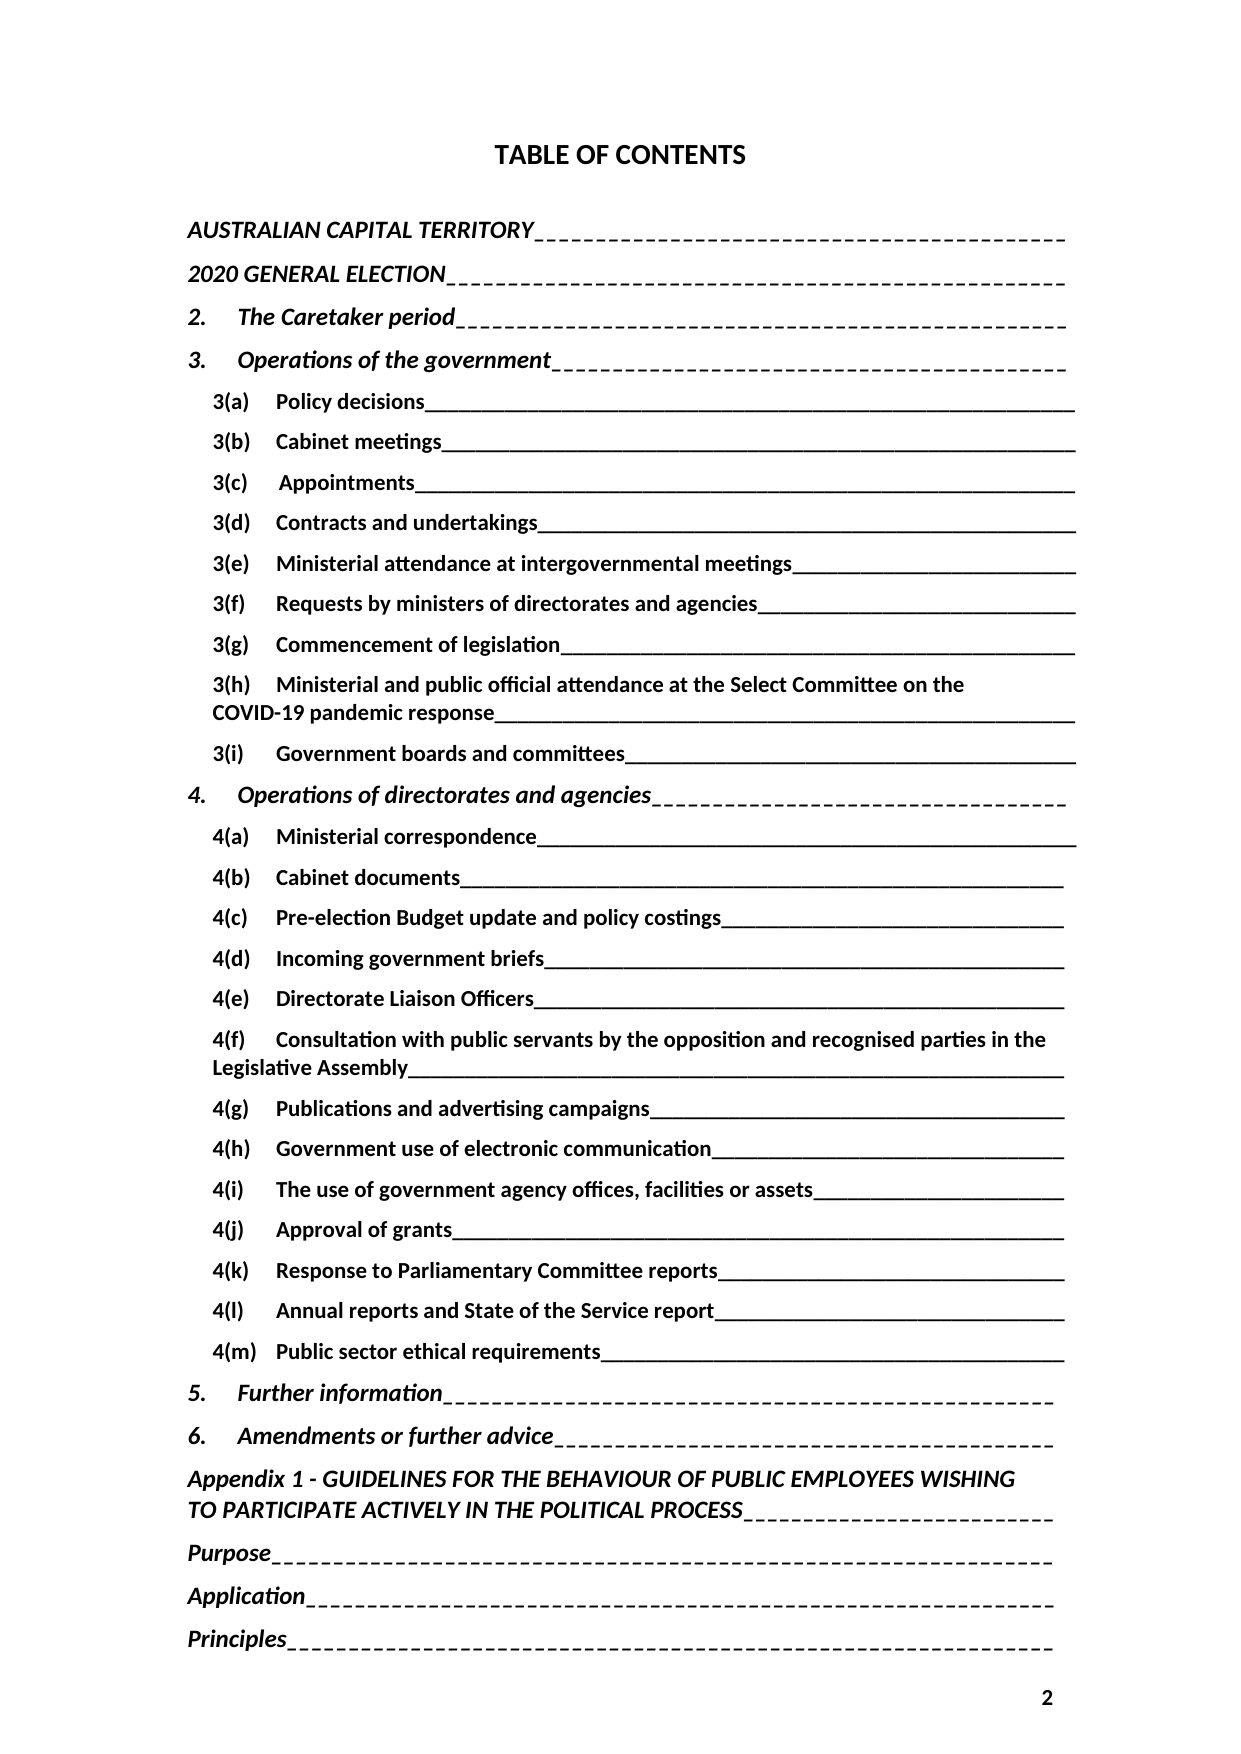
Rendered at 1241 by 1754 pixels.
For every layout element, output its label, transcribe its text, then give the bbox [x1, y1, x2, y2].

text 4(g) Publications and advertising campaigns 12 [212, 1094, 1053, 1122]
text 4(m) Public sector ethical requirements 16 [212, 1337, 1053, 1365]
text 3(h) Ministerial and public official attendance at the Select Committee on the COVID-19 pandemic response 8 [212, 670, 1053, 726]
text 3(d) Contracts and undertakings 6 [212, 508, 1053, 536]
text 3(f) Requests by ministers of directorates and agencies 7 [212, 589, 1053, 617]
text 3. Operations of the government 5 [187, 344, 1053, 374]
text 2020 GENERAL ELECTION 1 [187, 258, 1053, 288]
text 4. Operations of directorates and agencies 9 [187, 779, 1053, 810]
text 3(a) Policy decisions 5 [212, 387, 1053, 415]
text 3(b) Cabinet meetings 6 [212, 427, 1053, 455]
text 4(k) Response to Parliamentary Committee reports 15 [212, 1256, 1053, 1284]
text Principles 17 [187, 1623, 1053, 1653]
text 4(d) Incoming government briefs 11 [212, 944, 1053, 972]
text 5. Further information 16 [187, 1377, 1053, 1408]
text 4(l) Annual reports and State of the Service report 15 [212, 1296, 1053, 1324]
text TABLE OF CONTENTS [187, 136, 1053, 172]
text Application 17 [187, 1580, 1053, 1610]
text 4(j) Approval of grants 15 [212, 1215, 1053, 1243]
text 6. Amendments or further advice 16 [187, 1420, 1053, 1451]
text 4(c) Pre-election Budget update and policy costings 10 [212, 903, 1053, 932]
text 4(e) Directorate Liaison Officers 11 [212, 984, 1053, 1013]
text Purpose 17 [187, 1537, 1053, 1567]
text 3(i) Government boards and committees 9 [212, 739, 1053, 767]
text 2. The Caretaker period 4 [187, 301, 1053, 331]
text 4(f) Consultation with public servants by the opposition and recognised parties in the Legislative Assembly 11 [212, 1025, 1053, 1081]
text 3(c) Appointments 6 [212, 468, 1053, 496]
text 4(i) The use of government agency offices, facilities or assets 14 [212, 1175, 1053, 1203]
text 4(h) Government use of electronic communication 13 [212, 1134, 1053, 1162]
text 3(e) Ministerial attendance at intergovernmental meetings 7 [212, 549, 1053, 577]
text 4(b) Cabinet documents 10 [212, 863, 1053, 891]
text AUSTRALIAN CAPITAL TERRITORY 1 [187, 215, 1053, 245]
text 4(a) Ministerial correspondence 9 [212, 822, 1053, 851]
text 3(g) Commencement of legislation 8 [212, 630, 1053, 658]
text Appendix 1 - GUIDELINES FOR THE BEHAVIOUR OF PUBLIC EMPLOYEES WISHING TO PARTICIPATE ACTIVELY IN THE POLITICAL PROCESS 16 [187, 1463, 1053, 1524]
